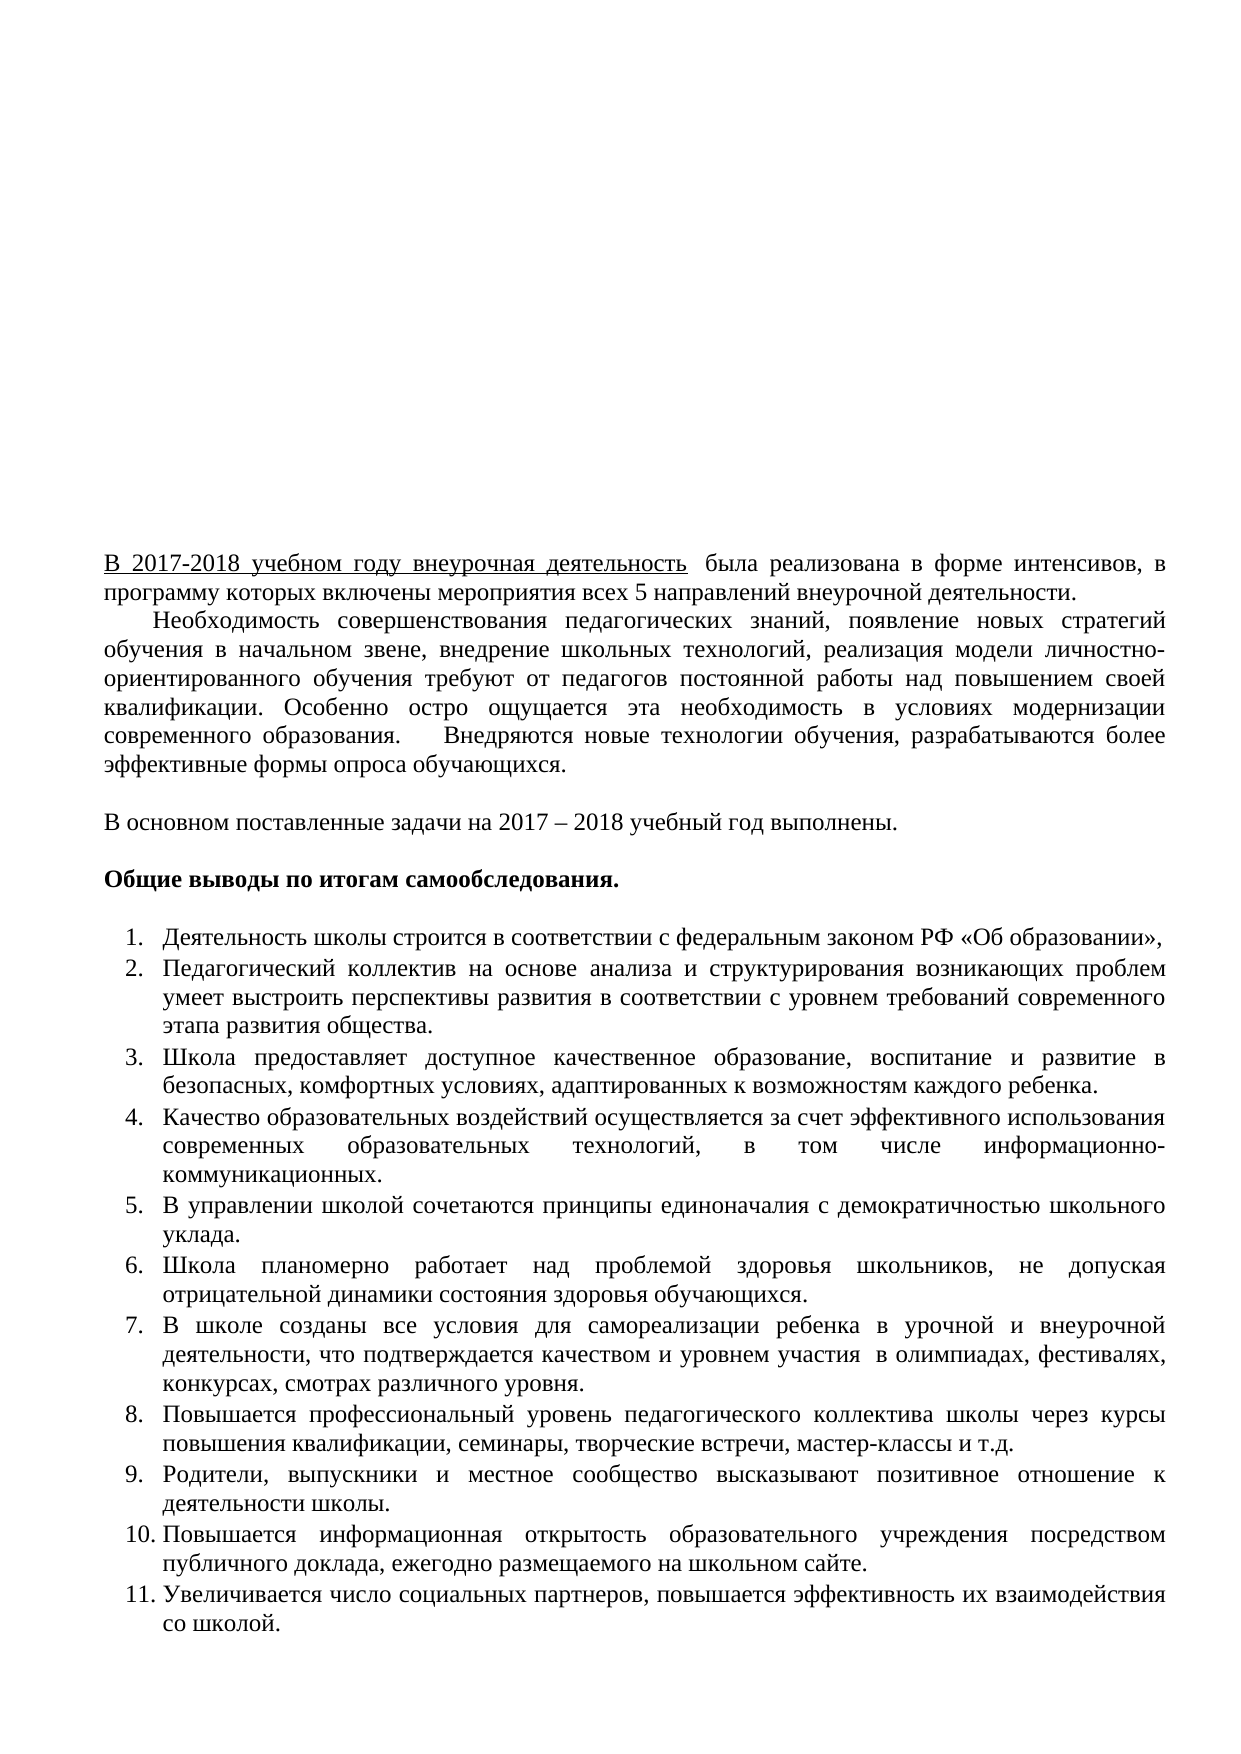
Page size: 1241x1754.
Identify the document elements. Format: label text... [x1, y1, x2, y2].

list Школа предоставляет доступное качественное образование, воспитание и развитие в безопасных, комфортных условиях, адаптированных к возможностям каждого ребенка. [125, 1042, 1167, 1099]
list Повышается информационная открытость образовательного учреждения посредством публичного доклада, ежегодно размещаемого на школьном сайте. [125, 1519, 1167, 1577]
list Качество образовательных воздействий осуществляется за счет эффективного использования современных образовательных технологий, в том числе информационно-коммуникационных. [125, 1102, 1167, 1188]
list Деятельность школы строится в соответствии с федеральным законом РФ «Об образовании», [125, 922, 1167, 950]
text Необходимость совершенствования педагогических знаний, появление новых стратегий обучения в начальном звене, внедрение школьных технологий, реализация модели личностно-ориентированного обучения требуют от педагогов постоянной работы над повышением своей квалификации. Особенно остро ощущается эта необходимость в условиях модернизации современного образования. Внедряются новые технологии обучения, разрабатываются более эффективные формы опроса обучающихся. [103, 605, 1167, 778]
text В 2017-2018 учебном году внеурочная деятельность была реализована в форме интенсивов, в программу которых включены мероприятия всех 5 направлений внеурочной деятельности. [103, 548, 1167, 605]
list В школе созданы все условия для самореализации ребенка в урочной и внеурочной деятельности, что подтверждается качеством и уровнем участия в олимпиадах, фестивалях, конкурсах, смотрах различного уровня. [125, 1310, 1167, 1397]
list Школа планомерно работает над проблемой здоровья школьников, не допуская отрицательной динамики состояния здоровья обучающихся. [125, 1250, 1167, 1308]
list Педагогический коллектив на основе анализа и структурирования возникающих проблем умеет выстроить перспективы развития в соответствии с уровнем требований современного этапа развития общества. [125, 953, 1167, 1039]
list Родители, выпускники и местное сообщество высказывают позитивное отношение к деятельности школы. [125, 1459, 1167, 1517]
text В основном поставленные задачи на 2017 – 2018 учебный год выполнены. [103, 807, 1167, 835]
text Общие выводы по итогам самообследования. [103, 864, 1167, 893]
list Увеличивается число социальных партнеров, повышается эффективность их взаимодействия со школой. [125, 1579, 1167, 1637]
list В управлении школой сочетаются принципы единоначалия с демократичностью школьного уклада. [125, 1190, 1167, 1248]
list Повышается профессиональный уровень педагогического коллектива школы через курсы повышения квалификации, семинары, творческие встречи, мастер-классы и т.д. [125, 1399, 1167, 1457]
